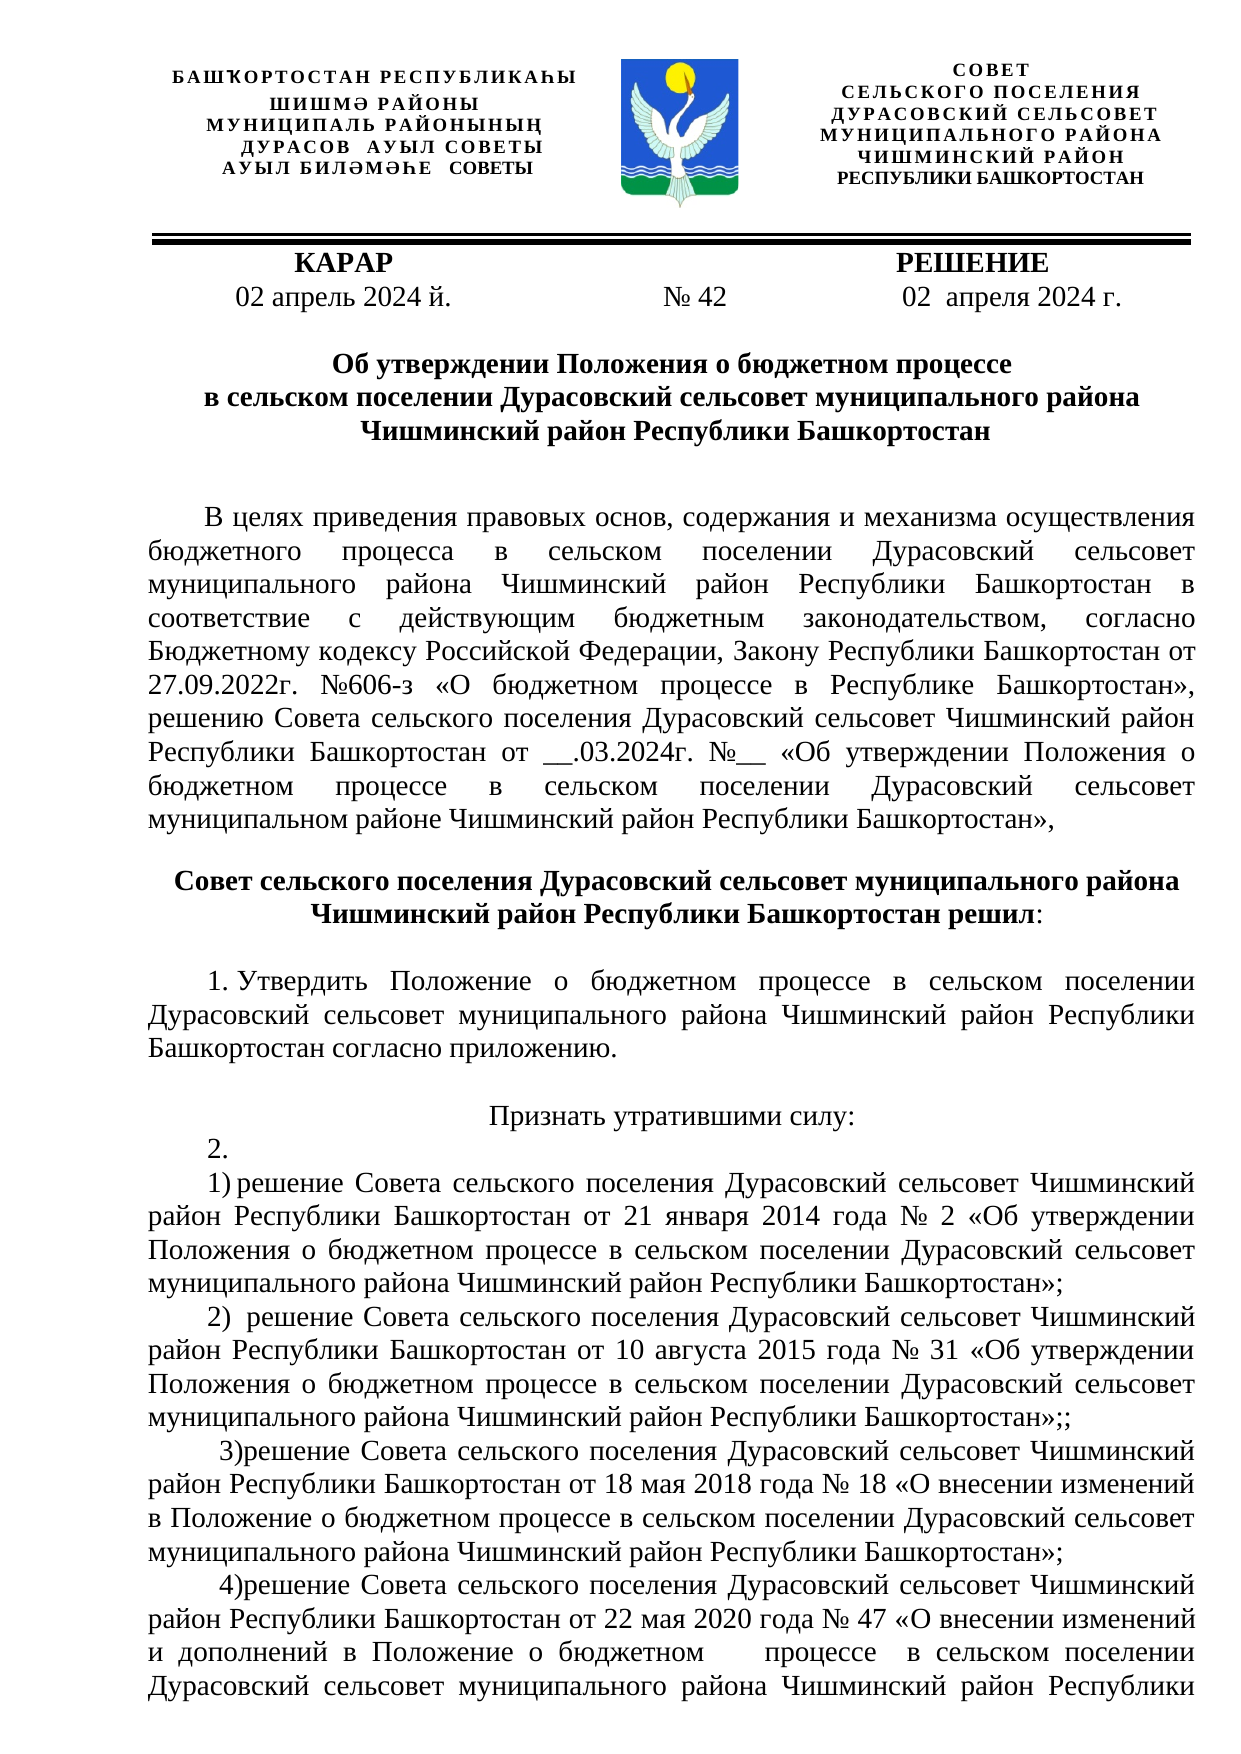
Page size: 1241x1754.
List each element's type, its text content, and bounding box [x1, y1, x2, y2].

text Совет сельского поселения Дурасовский сельсовет муниципального района Чишминский район Республики Башкортостан решил: [148, 863, 1206, 930]
list Утвердить Положение о бюджетном процессе в сельском поселении Дурасовский сельсовет муниципального района Чишминский район Республики Башкортостан согласно приложению. [148, 963, 1196, 1064]
text Признать утратившими силу: [148, 1098, 1196, 1131]
text КАРАР РЕШЕНИЕ [148, 245, 1196, 279]
text В целях приведения правовых основ, содержания и механизма осуществления бюджетного процесса в сельском поселении Дурасовский сельсовет муниципального района Чишминский район Республики Башкортостан в соответствие с действующим бюджетным законодательством, согласно Бюджетному кодексу Российской Федерации, Закону Республики Башкортостан от 27.09.2022г. №606-з «О бюджетном процессе в Республике Башкортостан», решению Совета сельского поселения Дурасовский сельсовет Чишминский район Республики Башкортостан от __.03.2024г. №__ «Об утверждении Положения о бюджетном процессе в сельском поселении Дурасовский сельсовет муниципальном районе Чишминский район Республики Башкортостан», [148, 499, 1196, 835]
list решение Совета сельского поселения Дурасовский сельсовет Чишминский район Республики Башкортостан от 21 января 2014 года № 2 «Об утверждении Положения о бюджетном процессе в сельском поселении Дурасовский сельсовет муниципального района Чишминский район Республики Башкортостан»; [148, 1165, 1196, 1299]
table_header СОВЕТ СЕЛЬСКОГО ПОСЕЛЕНИЯ ДУРАСОВСКИЙ сельсовет МУНИЦИПАЛЬНОГО РАЙОНА ЧишминскИЙ район Республики Башкортостан [752, 59, 1191, 233]
table_header [610, 59, 752, 233]
text 3)решение Совета сельского поселения Дурасовский сельсовет Чишминский район Республики Башкортостан от 18 мая 2018 года № 18 «О внесении изменений в Положение о бюджетном процессе в сельском поселении Дурасовский сельсовет муниципального района Чишминский район Республики Башкортостан»; [148, 1433, 1196, 1567]
table_header БашҠортостан РеспубликаҺы ШишмӘ районы МУНИЦИПАЛЬ РАЙОНЫныҢ ДУРАСов АУЫЛ СОВЕТЫ ауыл биЛӘмӘҺе СОВЕТЫ [152, 59, 610, 233]
text Об утверждении Положения о бюджетном процессе в сельском поселении Дурасовский сельсовет муниципального района [148, 346, 1196, 413]
text Чишминский район Республики Башкортостан [148, 413, 1196, 447]
text 02 апрель 2024 й. № 42 02 апреля 2024 г. [148, 279, 1196, 312]
picture [621, 59, 739, 208]
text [148, 1567, 1196, 1701]
list решение Совета сельского поселения Дурасовский сельсовет Чишминский район Республики Башкортостан от 10 августа 2015 года № 31 «Об утверждении Положения о бюджетном процессе в сельском поселении Дурасовский сельсовет муниципального района Чишминский район Республики Башкортостан»;; [148, 1299, 1196, 1433]
